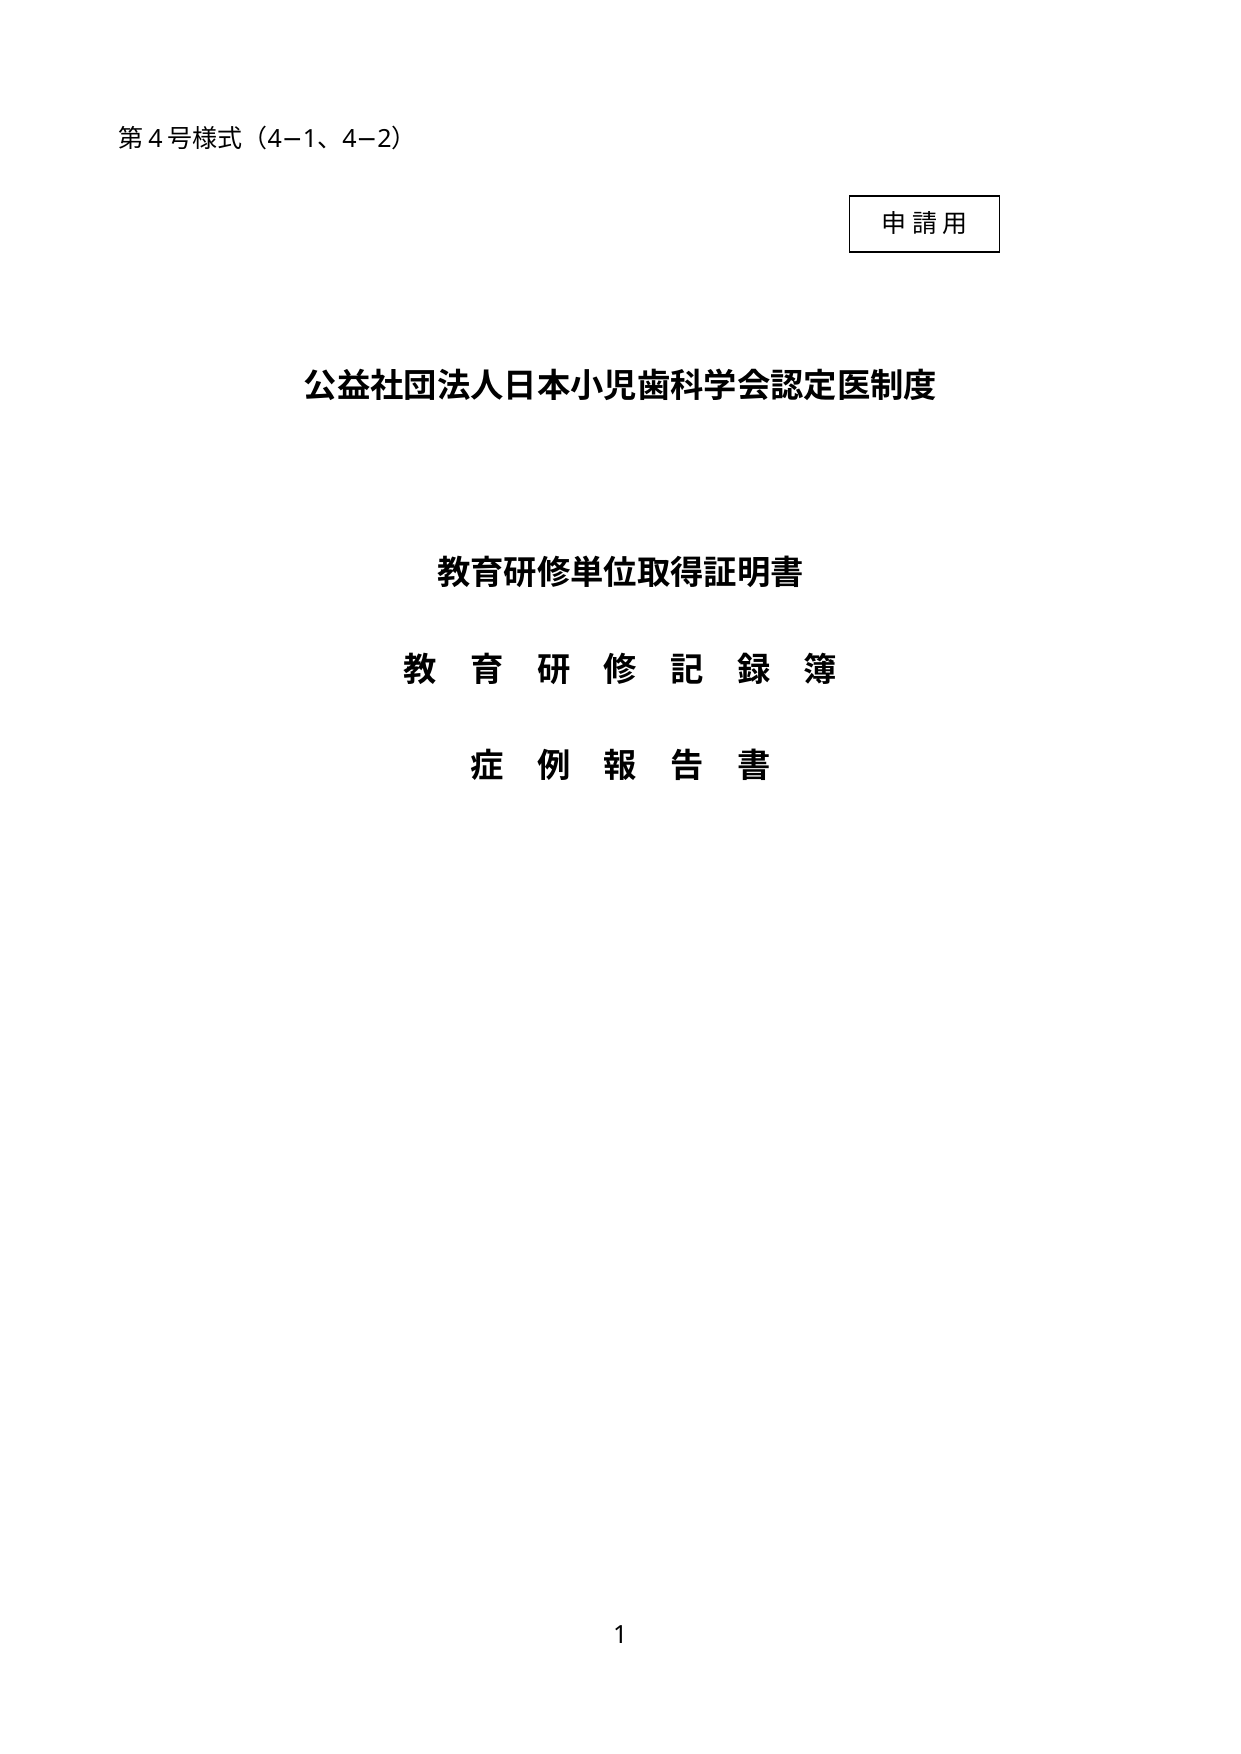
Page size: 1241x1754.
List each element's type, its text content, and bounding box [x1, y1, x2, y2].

text 症 例 報 告 書 [118, 739, 1122, 787]
text 教育研修単位取得証明書 [118, 546, 1122, 594]
text 第4号様式（4−1、4−2） [118, 118, 1122, 154]
text 公益社団法人日本小児歯科学会認定医制度 [118, 359, 1122, 407]
text 教 育 研 修 記 録 簿 [118, 642, 1122, 691]
